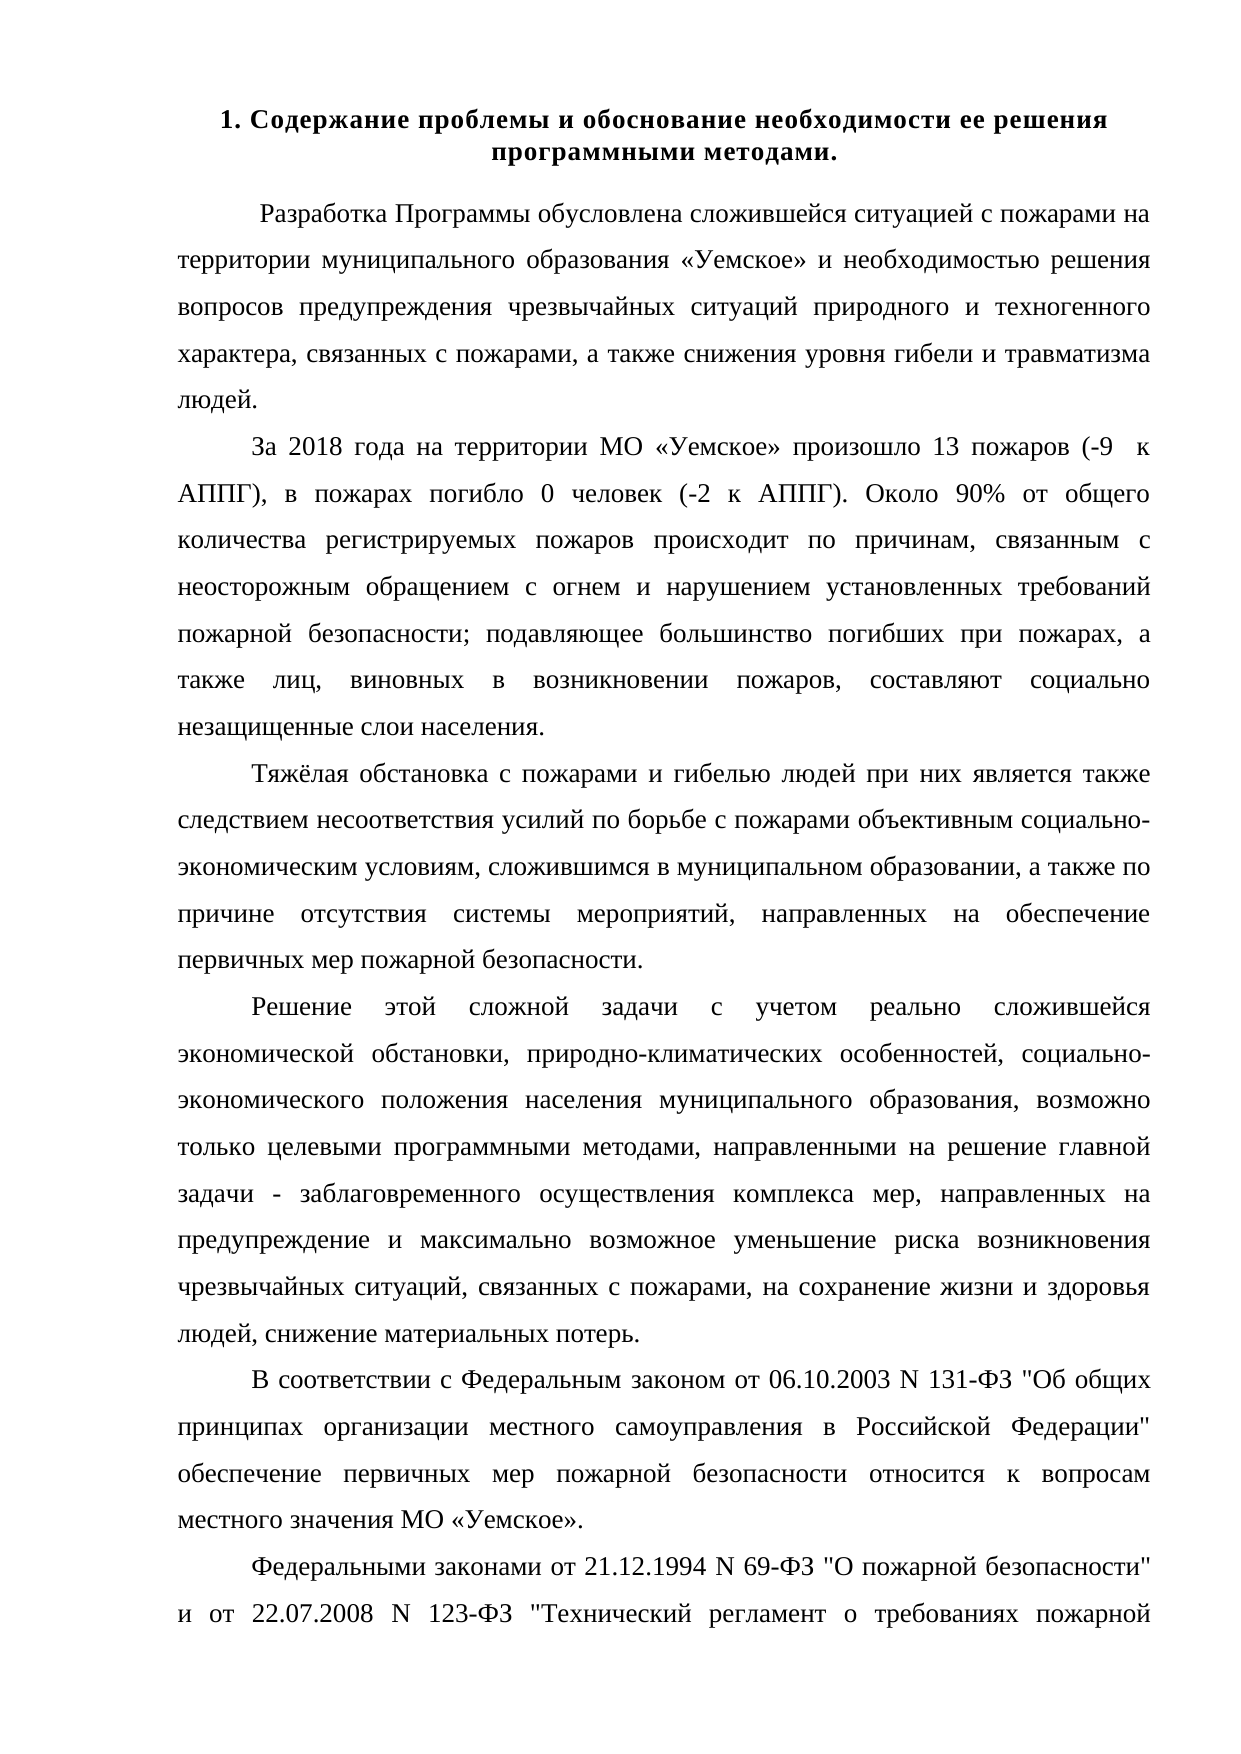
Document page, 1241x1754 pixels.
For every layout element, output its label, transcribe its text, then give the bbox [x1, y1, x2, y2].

text Разработка Программы обусловлена сложившейся ситуацией с пожарами на территории муниципального образования «Уемское» и необходимостью решения вопросов предупреждения чрезвычайных ситуаций природного и техногенного характера, связанных с пожарами, а также снижения уровня гибели и травматизма людей. [177, 197, 1152, 415]
text Тяжёлая обстановка с пожарами и гибелью людей при них является также следствием несоответствия усилий по борьбе с пожарами объективным социально-экономическим условиям, сложившимся в муниципальном образовании, а также по причине отсутствия системы мероприятий, направленных на обеспечение первичных мер пожарной безопасности. [177, 757, 1152, 975]
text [177, 1550, 1152, 1628]
text За 2018 года на территории МО «Уемское» произошло 13 пожаров (-9 к АППГ), в пожарах погибло 0 человек (-2 к АППГ). Около 90% от общего количества регистрируемых пожаров происходит по причинам, связанным с неосторожным обращением с огнем и нарушением установленных требований пожарной безопасности; подавляющее большинство погибших при пожарах, а также лиц, виновных в возникновении пожаров, составляют социально незащищенные слои населения. [177, 430, 1152, 741]
text 1. Содержание проблемы и обоснование необходимости ее решения программными методами. [177, 103, 1152, 166]
text В соответствии с Федеральным законом от 06.10.2003 N 131-ФЗ "Об общих принципах организации местного самоуправления в Российской Федерации" обеспечение первичных мер пожарной безопасности относится к вопросам местного значения МО «Уемское». [177, 1363, 1152, 1535]
text Решение этой сложной задачи с учетом реально сложившейся экономической обстановки, природно-климатических особенностей, социально-экономического положения населения муниципального образования, возможно только целевыми программными методами, направленными на решение главной задачи - заблаговременного осуществления комплекса мер, направленных на предупреждение и максимально возможное уменьшение риска возникновения чрезвычайных ситуаций, связанных с пожарами, на сохранение жизни и здоровья людей, снижение материальных потерь. [177, 990, 1152, 1348]
